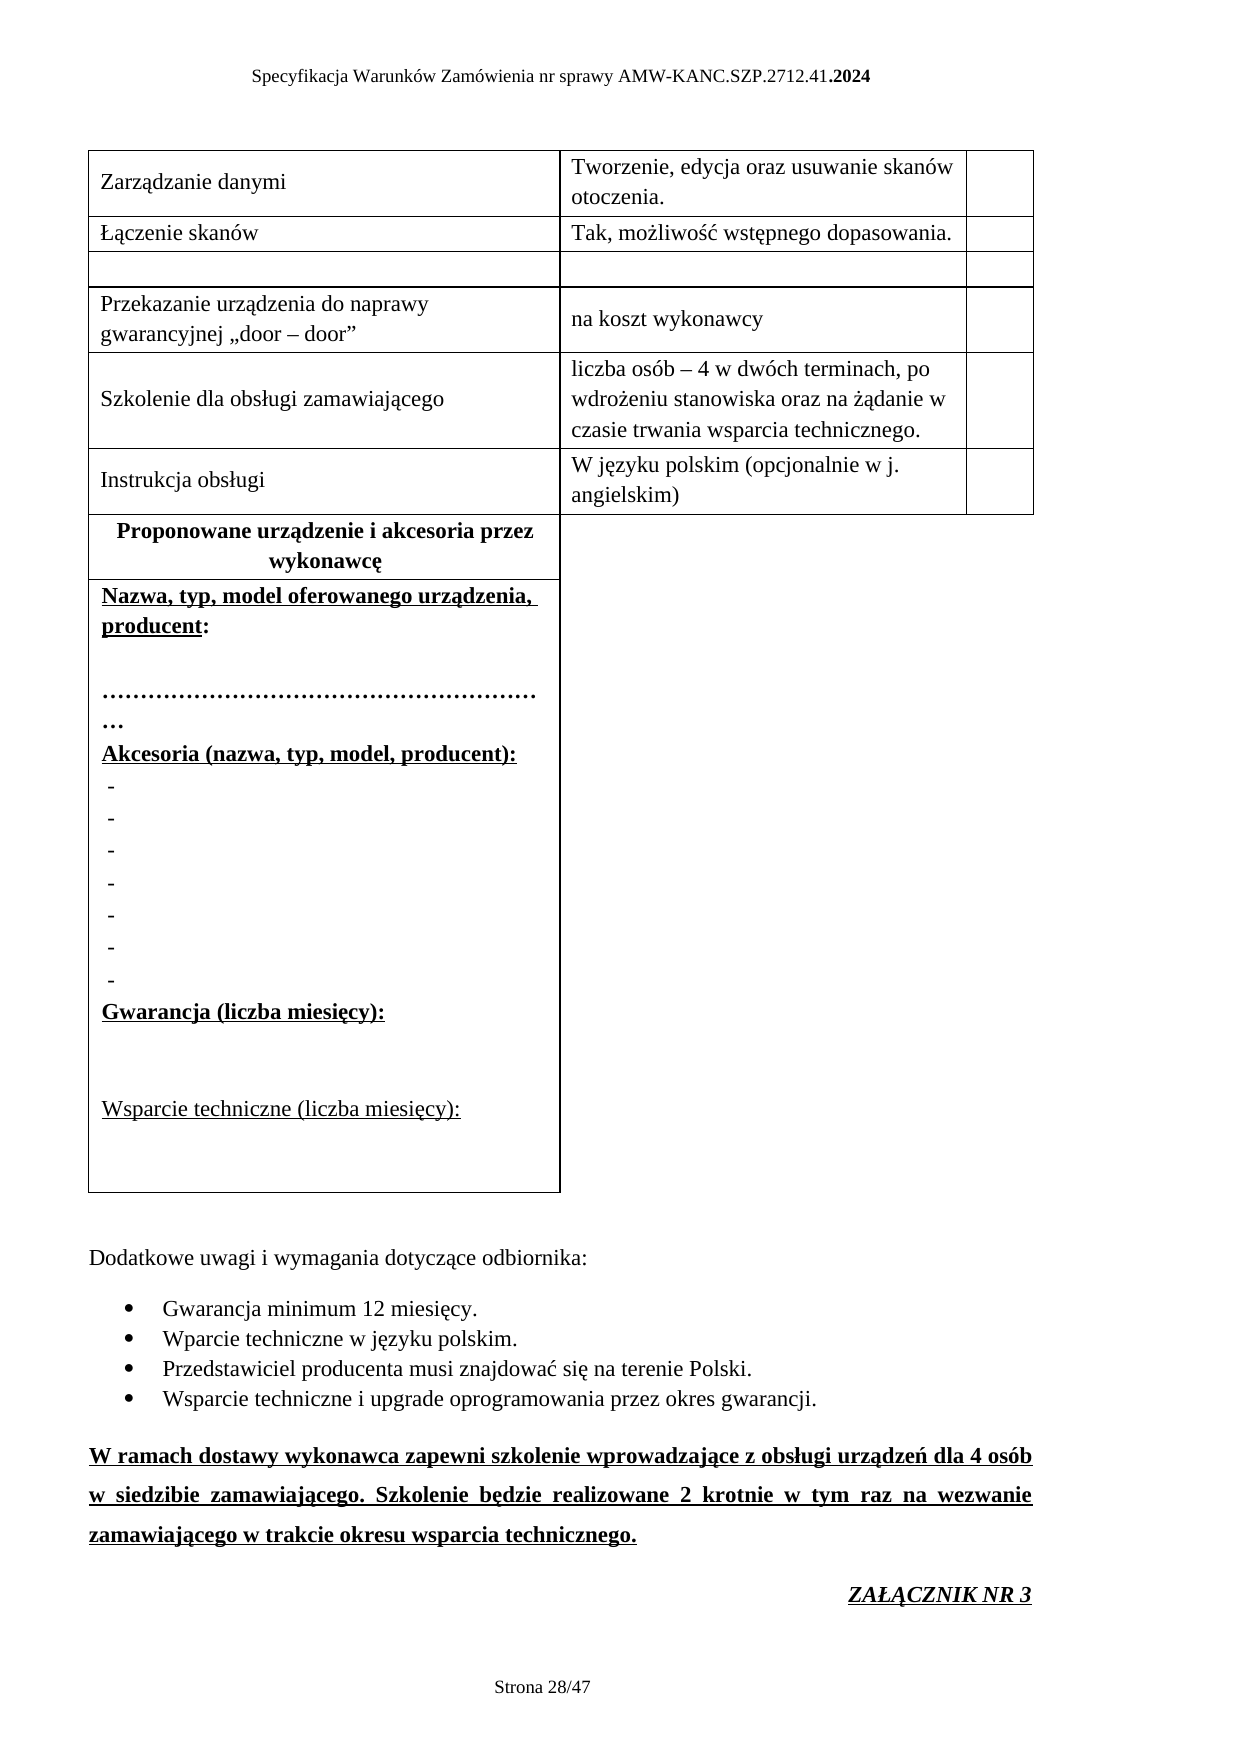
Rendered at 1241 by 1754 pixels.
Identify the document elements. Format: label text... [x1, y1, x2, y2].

table_cell Tworzenie, edycja oraz usuwanie skanów otoczenia. [561, 151, 966, 216]
table_cell Proponowane urządzenie i akcesoria przez wykonawcę [89, 515, 559, 579]
table_cell [967, 252, 1033, 286]
table_cell Łączenie skanów [89, 217, 559, 251]
table_cell [967, 449, 1033, 513]
text Dodatkowe uwagi i wymagania dotyczące odbiornika: [88, 1244, 1033, 1270]
table_cell Zarządzanie danymi [89, 151, 559, 216]
text W ramach dostawy wykonawca zapewni szkolenie wprowadzające z obsługi urządzeń dla 4 osób w siedzibie zamawiającego. Szkolenie będzie realizowane 2 krotnie w tym raz na wezwanie zamawiającego w trakcie okresu wsparcia technicznego. [88, 1505, 1033, 1547]
table_cell [561, 252, 966, 286]
table_cell na koszt wykonawcy [561, 288, 966, 352]
table_cell [89, 252, 559, 286]
table_cell Szkolenie dla obsługi zamawiającego [89, 353, 559, 448]
table_cell [967, 217, 1033, 251]
table_cell [967, 288, 1033, 352]
table_cell [967, 151, 1033, 216]
table_cell liczba osób – 4 w dwóch terminach, po wdrożeniu stanowiska oraz na żądanie w czasie trwania wsparcia technicznego. [561, 353, 966, 448]
table_cell Instrukcja obsługi [89, 449, 559, 513]
list Przedstawiciel producenta musi znajdować się na terenie Polski. [125, 1355, 1033, 1382]
text W ramach dostawy wykonawca zapewni szkolenie wprowadzające z obsługi urządzeń dla 4 osób w siedzibie zamawiającego. Szkolenie będzie realizowane 2 krotnie w tym raz na wezwanie zamawiającego w trakcie okresu wsparcia technicznego. [88, 1466, 1033, 1504]
table_cell Przekazanie urządzenia do naprawy gwarancyjnej „door – door” [89, 288, 559, 352]
list Wsparcie techniczne i upgrade oprogramowania przez okres gwarancji. [125, 1385, 1033, 1412]
text W ramach dostawy wykonawca zapewni szkolenie wprowadzające z obsługi urządzeń dla 4 osób w siedzibie zamawiającego. Szkolenie będzie realizowane 2 krotnie w tym raz na wezwanie zamawiającego w trakcie okresu wsparcia technicznego. [88, 1442, 1033, 1465]
list Gwarancja minimum 12 miesięcy. [125, 1295, 1033, 1321]
table_cell W języku polskim (opcjonalnie w j. angielskim) [561, 449, 966, 513]
list Wparcie techniczne w języku polskim. [125, 1325, 1033, 1351]
table_cell Nazwa, typ, model oferowanego urządzenia, producent: …………………………………………………… Akcesoria (nazwa, typ, model, producent): - - - - - - - Gwarancja (liczba miesięcy): Wsparcie techniczne (liczba miesięcy): [89, 580, 559, 1192]
text ZAŁĄCZNIK NR 3 [753, 1581, 1033, 1608]
table_cell Tak, możliwość wstępnego dopasowania. [561, 217, 966, 251]
table_cell [967, 353, 1033, 448]
